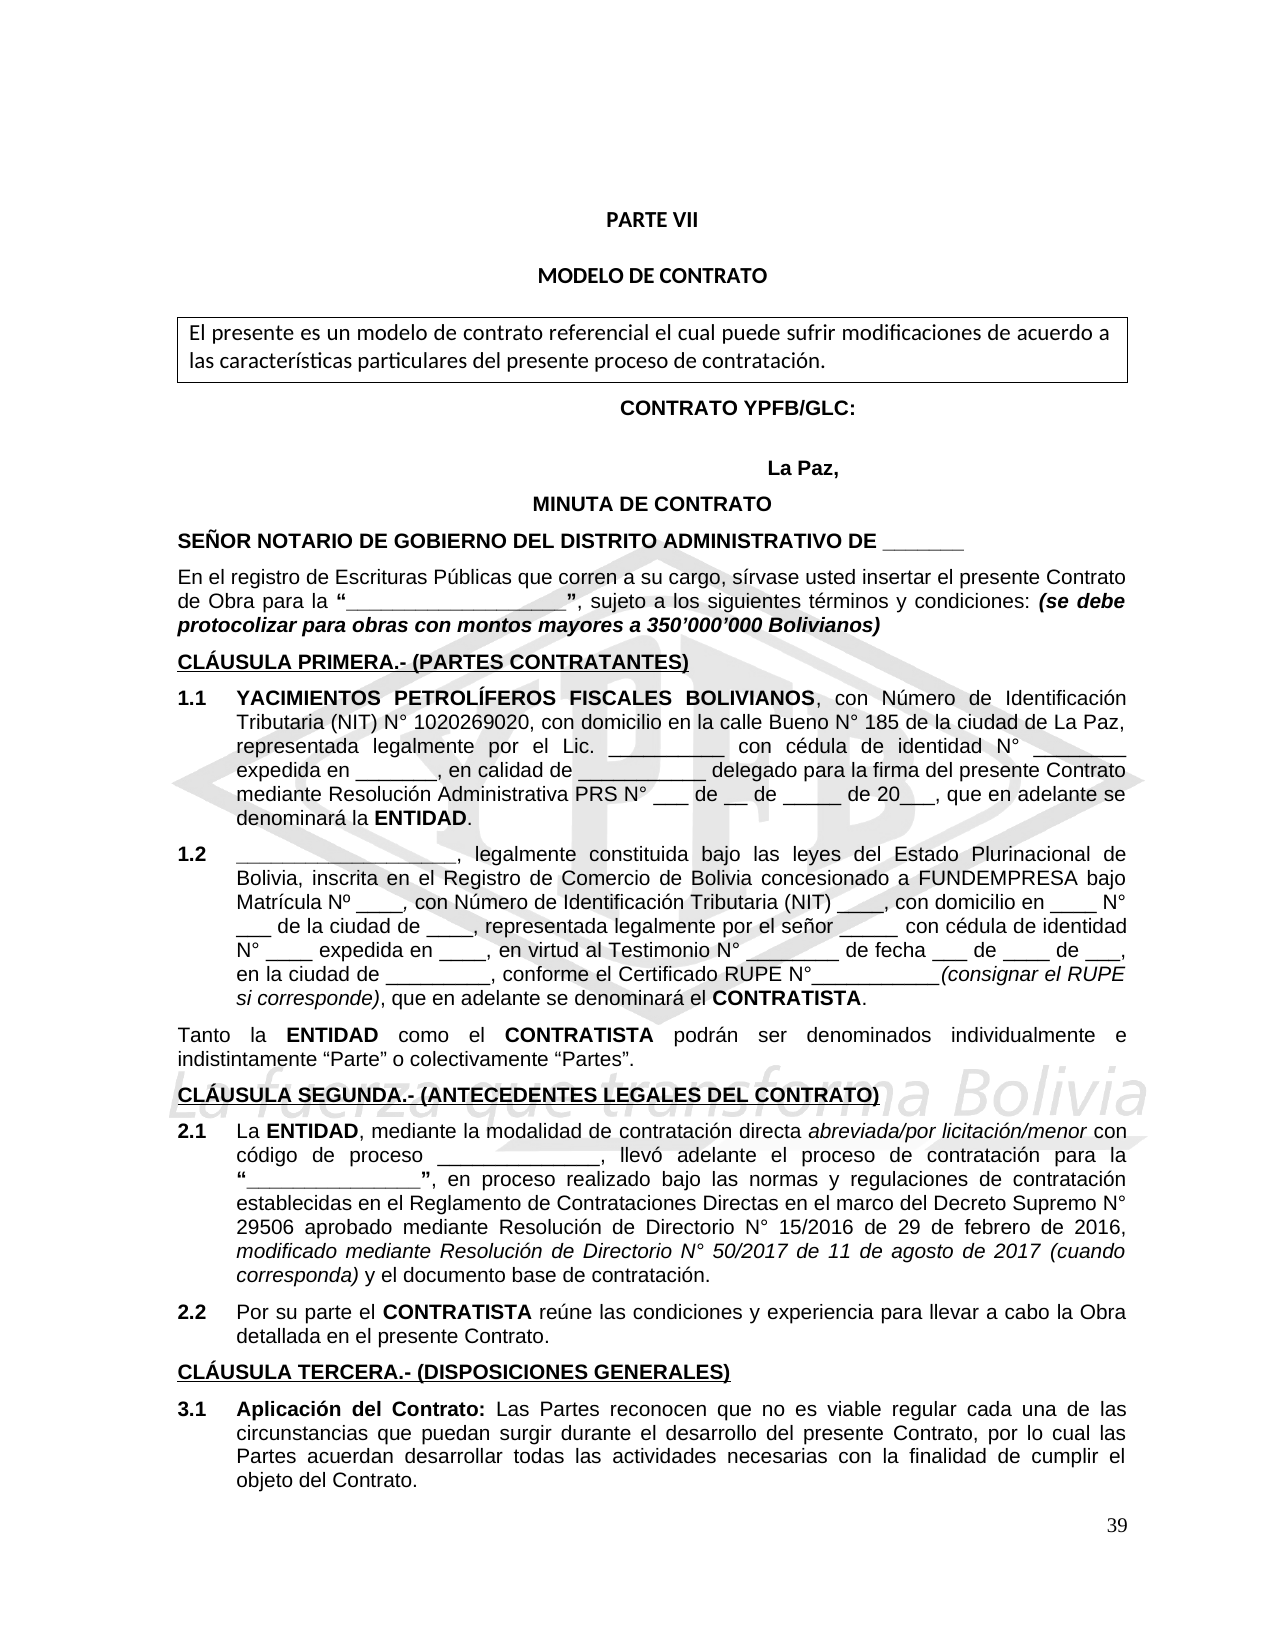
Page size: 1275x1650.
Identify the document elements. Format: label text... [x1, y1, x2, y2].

text MINUTA DE CONTRATO [177, 492, 1127, 516]
text CLÁUSULA TERCERA.- (DISPOSICIONES GENERALES) [177, 1360, 1127, 1384]
text PARTE VII [177, 205, 1127, 233]
text CLÁUSULA PRIMERA.- (PARTES CONTRATANTES) [177, 649, 1127, 673]
list 1.2 ___________________, legalmente constituida bajo las leyes del Estado Plurinacional de Bolivia, inscrita en el Registro de Comercio de Bolivia concesionado a FUNDEMPRESA bajo Matrícula Nº ____, con Número de Identificación Tributaria (NIT) ____, con domicilio en ____ N° ___ de la ciudad de ____, representada legalmente por el señor _____ con cédula de identidad N° ____ expedida en ____, en virtud al Testimonio N° ________ de fecha ___ de ____ de ___, en la ciudad de _________, conforme el Certificado RUPE N°___________(consignar el RUPE si corresponde), que en adelante se denominará el CONTRATISTA. [177, 842, 1127, 1010]
text En el registro de Escrituras Públicas que corren a su cargo, sírvase usted insertar el presente Contrato de Obra para la “___________________”, sujeto a los siguientes términos y condiciones: (se debe protocolizar para obras con montos mayores a 350’000’000 Bolivianos) [177, 565, 1127, 637]
text La Paz, [767, 432, 1127, 480]
text SEÑOR NOTARIO DE GOBIERNO DEL DISTRITO ADMINISTRATIVO DE _______ [177, 529, 1127, 553]
table_header El presente es un modelo de contrato referencial el cual puede sufrir modificaciones de acuerdo a las características particulares del presente proceso de contratación. [178, 318, 1127, 382]
list Tanto la ENTIDAD como el CONTRATISTA podrán ser denominados individualmente e indistintamente “Parte” o colectivamente “Partes”. [177, 1022, 1127, 1070]
text CLÁUSULA SEGUNDA.- (ANTECEDENTES LEGALES DEL CONTRATO) [177, 1083, 1127, 1107]
text 2.2 Por su parte el CONTRATISTA reúne las condiciones y experiencia para llevar a cabo la Obra detallada en el presente Contrato. [177, 1299, 1127, 1347]
text 3.1 Aplicación del Contrato: Las Partes reconocen que no es viable regular cada una de las circunstancias que puedan surgir durante el desarrollo del presente Contrato, por lo cual las Partes acuerdan desarrollar todas las actividades necesarias con la finalidad de cumplir el objeto del Contrato. [177, 1396, 1127, 1492]
list YACIMIENTOS PETROLÍFEROS FISCALES BOLIVIANOS, con Número de Identificación Tributaria (NIT) N° 1020269020, con domicilio en la calle Bueno N° 185 de la ciudad de La Paz, representada legalmente por el Lic. __________ con cédula de identidad N° ________ expedida en _______, en calidad de ___________ delegado para la firma del presente Contrato mediante Resolución Administrativa PRS N° ___ de __ de _____ de 20___, que en adelante se denominará la ENTIDAD. [177, 686, 1127, 830]
text MODELO DE CONTRATO [177, 261, 1127, 289]
text CONTRATO YPFB/GLC: [546, 395, 1127, 419]
text 2.1 La ENTIDAD, mediante la modalidad de contratación directa abreviada/por licitación/menor con código de proceso ______________, llevó adelante el proceso de contratación para la “_______________”, en proceso realizado bajo las normas y regulaciones de contratación establecidas en el Reglamento de Contrataciones Directas en el marco del Decreto Supremo N° 29506 aprobado mediante Resolución de Directorio N° 15/2016 de 29 de febrero de 2016, modificado mediante Resolución de Directorio N° 50/2017 de 11 de agosto de 2017 (cuando corresponda) y el documento base de contratación. [177, 1119, 1127, 1287]
